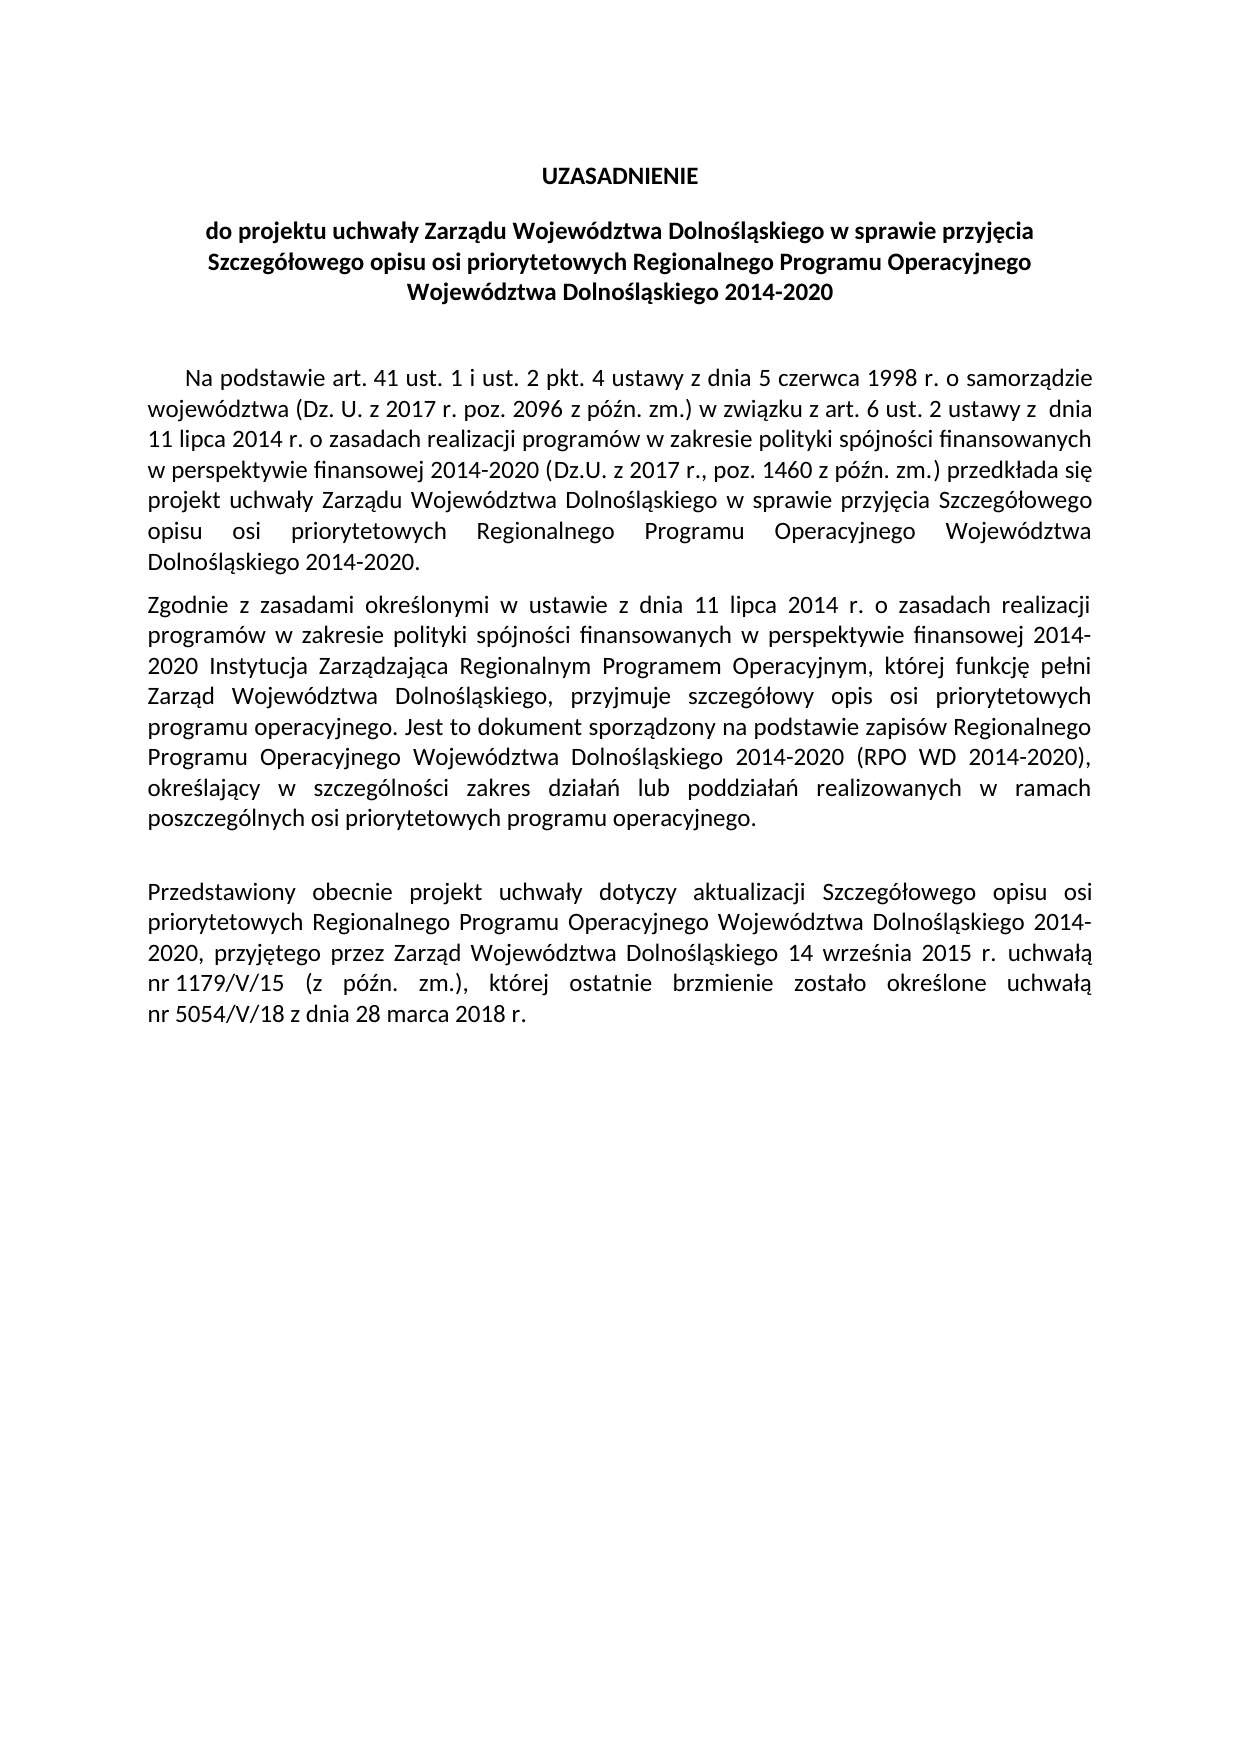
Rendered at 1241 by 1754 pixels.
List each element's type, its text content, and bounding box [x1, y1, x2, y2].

text Zgodnie z zasadami określonymi w ustawie z dnia 11 lipca 2014 r. o zasadach realizacji programów w zakresie polityki spójności finansowanych w perspektywie finansowej 2014-2020 Instytucja Zarządzająca Regionalnym Programem Operacyjnym, której funkcję pełni Zarząd Województwa Dolnośląskiego, przyjmuje szczegółowy opis osi priorytetowych programu operacyjnego. Jest to dokument sporządzony na podstawie zapisów Regionalnego Programu Operacyjnego Województwa Dolnośląskiego 2014-2020 (RPO WD 2014-2020), określający w szczególności zakres działań lub poddziałań realizowanych w ramach poszczególnych osi priorytetowych programu operacyjnego. [147, 589, 1093, 833]
text Na podstawie art. 41 ust. 1 i ust. 2 pkt. 4 ustawy z dnia 5 czerwca 1998 r. o samorządzie województwa (Dz. U. z 2017 r. poz. 2096 z późn. zm.) w związku z art. 6 ust. 2 ustawy z dnia 11 lipca 2014 r. o zasadach realizacji programów w zakresie polityki spójności finansowanych w perspektywie finansowej 2014-2020 (Dz.U. z 2017 r., poz. 1460 z późn. zm.) przedkłada się projekt uchwały Zarządu Województwa Dolnośląskiego w sprawie przyjęcia Szczegółowego opisu osi priorytetowych Regionalnego Programu Operacyjnego Województwa Dolnośląskiego 2014-2020. [147, 363, 1093, 576]
list Przedstawiony obecnie projekt uchwały dotyczy aktualizacji Szczegółowego opisu osi priorytetowych Regionalnego Programu Operacyjnego Województwa Dolnośląskiego 2014-2020, przyjętego przez Zarząd Województwa Dolnośląskiego 14 września 2015 r. uchwałą nr 1179/V/15 (z późn. zm.), której ostatnie brzmienie zostało określone uchwałą nr 5054/V/18 z dnia 28 marca 2018 r. [147, 876, 1093, 1028]
text do projektu uchwały Zarządu Województwa Dolnośląskiego w sprawie przyjęcia Szczegółowego opisu osi priorytetowych Regionalnego Programu Operacyjnego Województwa Dolnośląskiego 2014-2020 [147, 216, 1093, 307]
text UZASADNIENIE [147, 160, 1093, 191]
